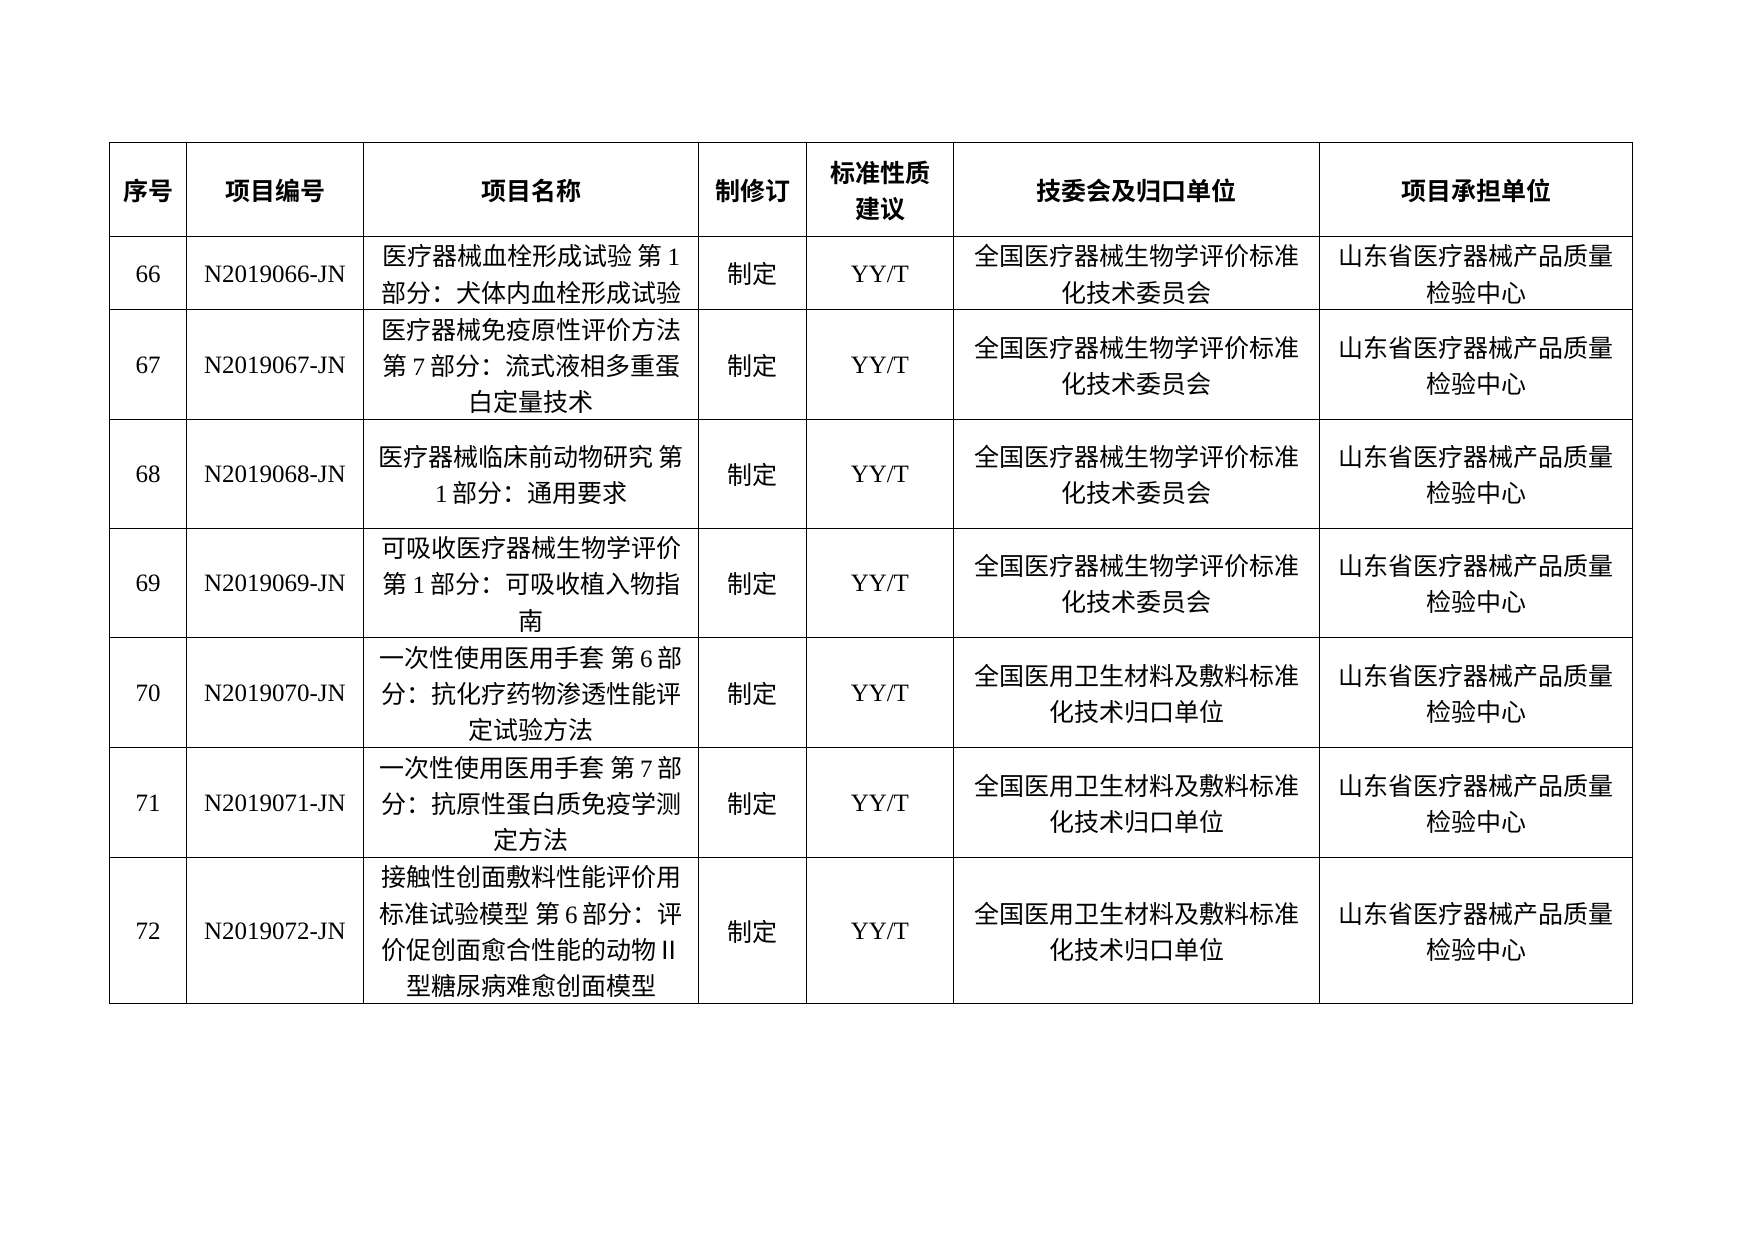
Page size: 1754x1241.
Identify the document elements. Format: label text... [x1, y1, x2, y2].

table_cell YY/T [807, 858, 953, 1003]
table_cell N2019066-JN [187, 237, 363, 309]
table_cell 67 [110, 310, 186, 419]
table_cell 66 [110, 237, 186, 309]
table_cell 71 [110, 748, 186, 857]
table_cell 山东省医疗器械产品质量检验中心 [1320, 858, 1632, 1003]
table_cell 全国医疗器械生物学评价标准化技术委员会 [954, 310, 1319, 419]
table_cell 制定 [699, 420, 806, 527]
table_cell 山东省医疗器械产品质量检验中心 [1320, 310, 1632, 419]
table_header 项目编号 [187, 143, 363, 236]
table_cell 制定 [699, 237, 806, 309]
table_cell 医疗器械临床前动物研究 第1部分：通用要求 [364, 420, 698, 527]
table_header 技委会及归口单位 [954, 143, 1319, 236]
table_cell 山东省医疗器械产品质量检验中心 [1320, 529, 1632, 637]
table_cell 制定 [699, 638, 806, 747]
table_cell N2019068-JN [187, 420, 363, 527]
table_cell 全国医用卫生材料及敷料标准化技术归口单位 [954, 858, 1319, 1003]
table_header 项目名称 [364, 143, 698, 236]
table_cell YY/T [807, 237, 953, 309]
table_cell YY/T [807, 529, 953, 637]
table_cell 医疗器械血栓形成试验 第1部分：犬体内血栓形成试验 [364, 237, 698, 309]
table_cell N2019070-JN [187, 638, 363, 747]
table_cell 全国医疗器械生物学评价标准化技术委员会 [954, 529, 1319, 637]
table_cell YY/T [807, 638, 953, 747]
table_cell YY/T [807, 310, 953, 419]
table_cell 一次性使用医用手套 第7部分：抗原性蛋白质免疫学测定方法 [364, 748, 698, 857]
table_cell YY/T [807, 420, 953, 527]
table_cell 制定 [699, 310, 806, 419]
table_cell 山东省医疗器械产品质量检验中心 [1320, 237, 1632, 309]
table_cell YY/T [807, 748, 953, 857]
table_cell 72 [110, 858, 186, 1003]
table_header 标准性质建议 [807, 143, 953, 236]
table_cell 全国医疗器械生物学评价标准化技术委员会 [954, 237, 1319, 309]
table_cell 医疗器械免疫原性评价方法 第7部分：流式液相多重蛋白定量技术 [364, 310, 698, 419]
table_cell 全国医用卫生材料及敷料标准化技术归口单位 [954, 748, 1319, 857]
table_cell 全国医疗器械生物学评价标准化技术委员会 [954, 420, 1319, 527]
table_header 序号 [110, 143, 186, 236]
table_header 制修订 [699, 143, 806, 236]
table_header 项目承担单位 [1320, 143, 1632, 236]
table_cell 制定 [699, 748, 806, 857]
table_cell 山东省医疗器械产品质量检验中心 [1320, 638, 1632, 747]
table_cell 一次性使用医用手套 第6部分：抗化疗药物渗透性能评定试验方法 [364, 638, 698, 747]
table_cell N2019069-JN [187, 529, 363, 637]
table_cell 制定 [699, 858, 806, 1003]
table_cell N2019067-JN [187, 310, 363, 419]
table_cell 山东省医疗器械产品质量检验中心 [1320, 748, 1632, 857]
table_cell 70 [110, 638, 186, 747]
table_cell 制定 [699, 529, 806, 637]
table_cell N2019071-JN [187, 748, 363, 857]
table_cell N2019072-JN [187, 858, 363, 1003]
table_cell 全国医用卫生材料及敷料标准化技术归口单位 [954, 638, 1319, 747]
table_cell 可吸收医疗器械生物学评价 第1部分：可吸收植入物指南 [364, 529, 698, 637]
table_cell 68 [110, 420, 186, 527]
table_cell 69 [110, 529, 186, 637]
table_cell 接触性创面敷料性能评价用标准试验模型 第6部分：评价促创面愈合性能的动物Ⅱ型糖尿病难愈创面模型 [364, 858, 698, 1003]
table_cell 山东省医疗器械产品质量检验中心 [1320, 420, 1632, 527]
